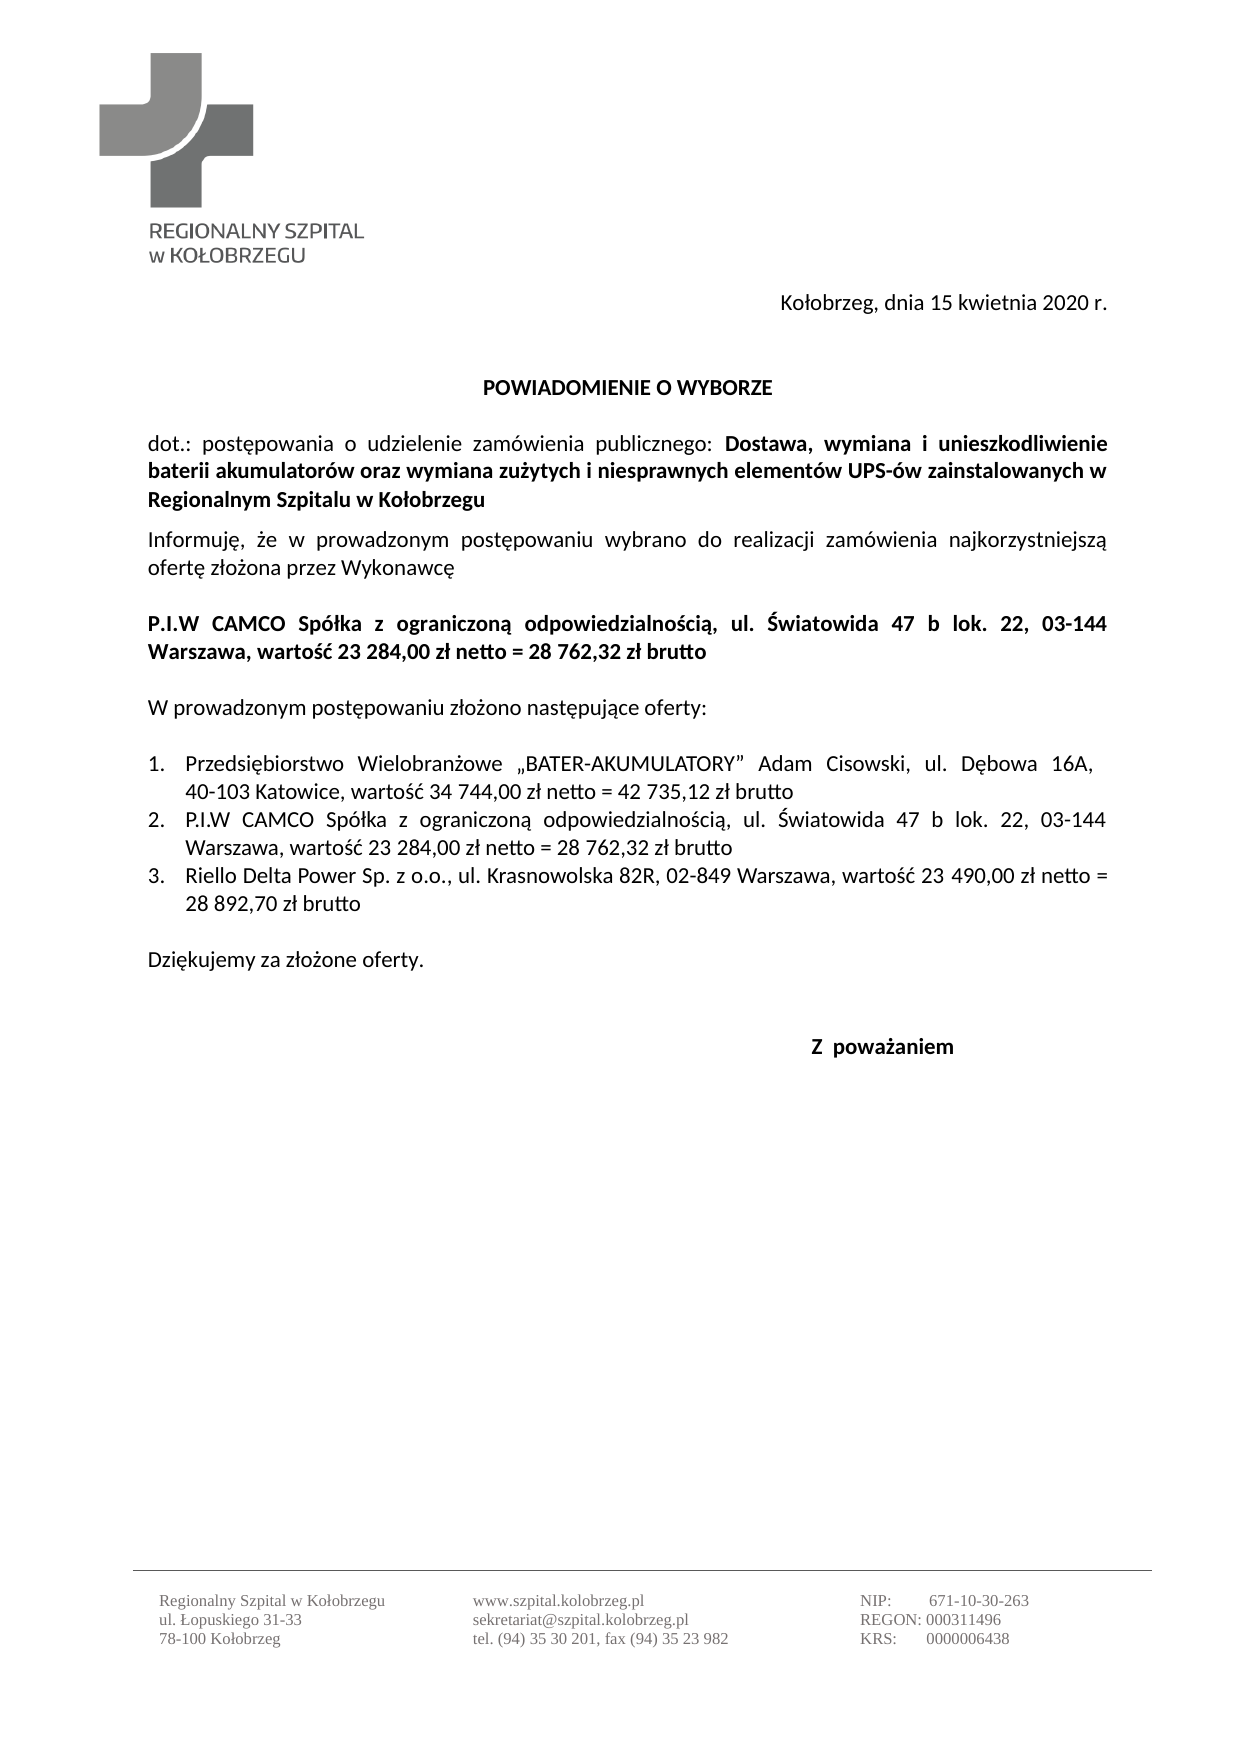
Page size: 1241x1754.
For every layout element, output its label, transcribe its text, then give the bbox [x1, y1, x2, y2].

picture [91, 46, 370, 276]
list P.I.W CAMCO Spółka z ograniczoną odpowiedzialnością, ul. Światowida 47 b lok. 22, 03-144 Warszawa, wartość 23 284,00 zł netto = 28 762,32 zł brutto [148, 805, 1108, 861]
text Kołobrzeg, dnia 15 kwietnia 2020 r. [148, 288, 1108, 317]
text dot.: postępowania o udzielenie zamówienia publicznego: Dostawa, wymiana i unieszkodliwienie baterii akumulatorów oraz wymiana zużytych i niesprawnych elementów UPS-ów zainstalowanych w Regionalnym Szpitalu w Kołobrzegu [148, 429, 1108, 513]
text Z poważaniem [738, 1032, 1108, 1060]
text P.I.W CAMCO Spółka z ograniczoną odpowiedzialnością, ul. Światowida 47 b lok. 22, 03-144 Warszawa, wartość 23 284,00 zł netto = 28 762,32 zł brutto [148, 609, 1108, 665]
list Przedsiębiorstwo Wielobranżowe „BATER-AKUMULATORY” Adam Cisowski, ul. Dębowa 16A, 40-103 Katowice, wartość 34 744,00 zł netto = 42 735,12 zł brutto [148, 749, 1108, 805]
text Dziękujemy za złożone oferty. [148, 946, 1108, 973]
text POWIADOMIENIE O WYBORZE [148, 373, 1108, 401]
text W prowadzonym postępowaniu złożono następujące oferty: [148, 693, 1108, 721]
text Informuję, że w prowadzonym postępowaniu wybrano do realizacji zamówienia najkorzystniejszą ofertę złożona przez Wykonawcę [148, 525, 1108, 581]
list Riello Delta Power Sp. z o.o., ul. Krasnowolska 82R, 02-849 Warszawa, wartość 23 490,00 zł netto = 28 892,70 zł brutto [148, 861, 1108, 917]
